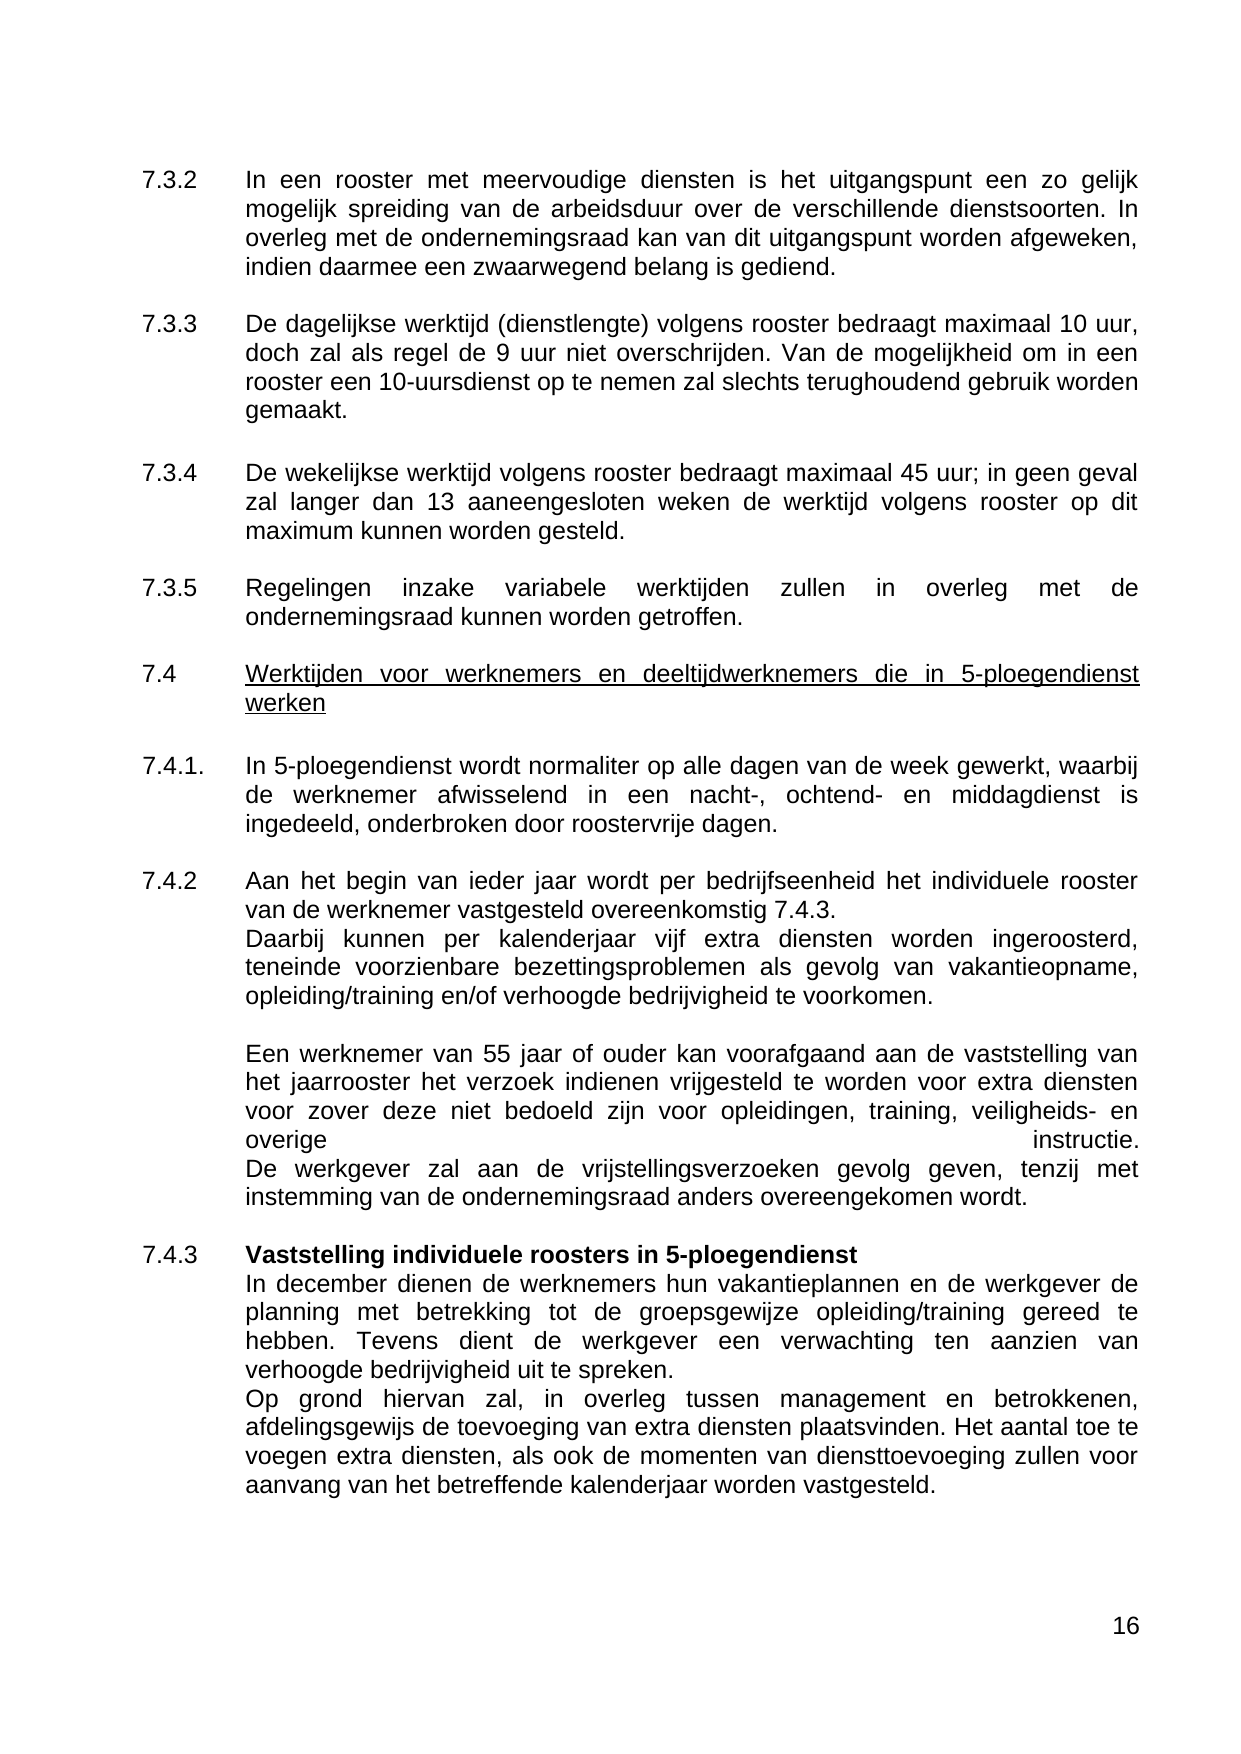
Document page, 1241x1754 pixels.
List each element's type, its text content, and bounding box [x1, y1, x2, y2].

text 7.4 Werktijden voor werknemers en deeltijdwerknemers die in 5-ploegendienst werken [142, 659, 1140, 751]
text Op grond hiervan zal, in overleg tussen management en betrokkenen, afdelingsgewijs de toevoeging van extra diensten plaatsvinden. Het aantal toe te voegen extra diensten, als ook de momenten van diensttoevoeging zullen voor aanvang van het betreffende kalenderjaar worden vastgesteld. [245, 1383, 1140, 1498]
text 7.3.4 De wekelijkse werktijd volgens rooster bedraagt maximaal 45 uur; in geen geval zal langer dan 13 aaneengesloten weken de werktijd volgens rooster op dit maximum kunnen worden gesteld. [142, 458, 1140, 544]
text In december dienen de werknemers hun vakantieplannen en de werkgever de planning met betrekking tot de groepsgewijze opleiding/training gereed te hebben. Tevens dient de werkgever een verwachting ten aanzien van verhoogde bedrijvigheid uit te spreken. [245, 1268, 1140, 1383]
list In 5-ploegendienst wordt normaliter op alle dagen van de week gewerkt, waarbij de werknemer afwisselend in een nacht-, ochtend- en middagdienst is ingedeeld, onderbroken door roostervrije dagen. [142, 751, 1140, 837]
text Daarbij kunnen per kalenderjaar vijf extra diensten worden ingeroosterd, teneinde voorzienbare bezettingsproblemen als gevolg van vakantieopname, opleiding/training en/of verhoogde bedrijvigheid te voorkomen. [245, 923, 1140, 1010]
text 7.3.5 Regelingen inzake variabele werktijden zullen in overleg met de ondernemingsraad kunnen worden getroffen. [142, 573, 1140, 631]
text Een werknemer van 55 jaar of ouder kan voorafgaand aan de vaststelling van het jaarrooster het verzoek indienen vrijgesteld te worden voor extra diensten voor zover deze niet bedoeld zijn voor opleidingen, training, veiligheids- en overige instructie. De werkgever zal aan de vrijstellingsverzoeken gevolg geven, tenzij met instemming van de ondernemingsraad anders overeengekomen wordt. [245, 1010, 1140, 1211]
text 7.3.2 In een rooster met meervoudige diensten is het uitgangspunt een zo gelijk mogelijk spreiding van de arbeidsduur over de verschillende dienstsoorten. In overleg met de ondernemingsraad kan van dit uitgangspunt worden afgeweken, indien daarmee een zwaarwegend belang is gediend. [142, 165, 1140, 280]
text 7.4.2 Aan het begin van ieder jaar wordt per bedrijfseenheid het individuele rooster van de werknemer vastgesteld overeenkomstig 7.4.3. [142, 866, 1140, 923]
text 7.4.3 Vaststelling individuele roosters in 5-ploegendienst [142, 1240, 1140, 1268]
text 7.3.3 De dagelijkse werktijd (dienstlengte) volgens rooster bedraagt maximaal 10 uur, doch zal als regel de 9 uur niet overschrijden. Van de mogelijkheid om in een rooster een 10-uursdienst op te nemen zal slechts terughoudend gebruik worden gemaakt. [142, 309, 1140, 424]
